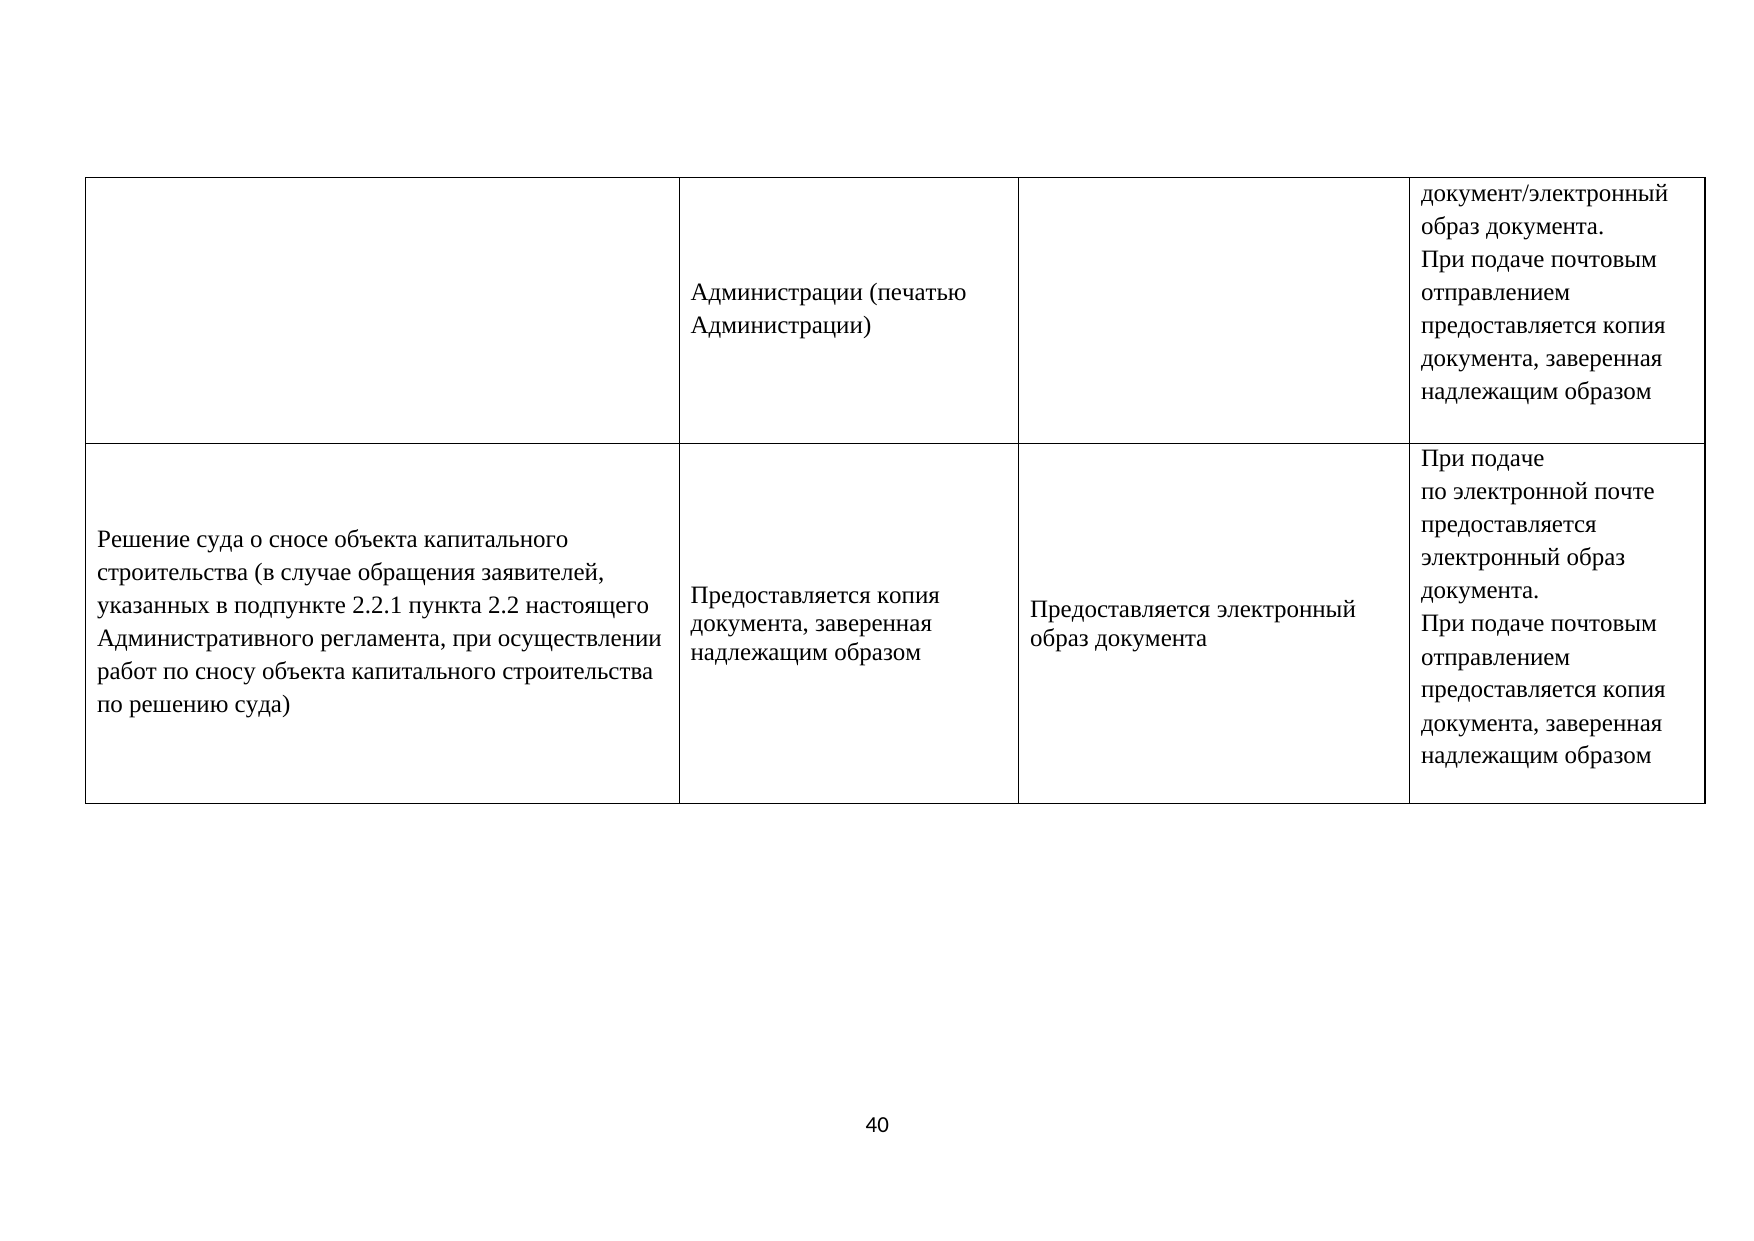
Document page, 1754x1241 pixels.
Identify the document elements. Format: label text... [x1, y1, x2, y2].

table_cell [1019, 178, 1409, 442]
table_cell Предоставляется копия документа, заверенная надлежащим образом [680, 444, 1018, 802]
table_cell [1410, 178, 1704, 442]
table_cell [680, 178, 1018, 442]
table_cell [86, 178, 679, 442]
table_cell При подаче по электронной почте предоставляется электронный образ документа. При подаче почтовым отправлением предоставляется копия документа, заверенная надлежащим образом [1410, 444, 1704, 802]
table_cell Предоставляется электронный образ документа [1019, 444, 1409, 802]
table_cell Решение суда о сносе объекта капитального строительства (в случае обращения заявителей, указанных в подпункте 2.2.1 пункта 2.2 настоящего Административного регламента, при осуществлении работ по сносу объекта капитального строительства по решению суда) [86, 444, 679, 802]
